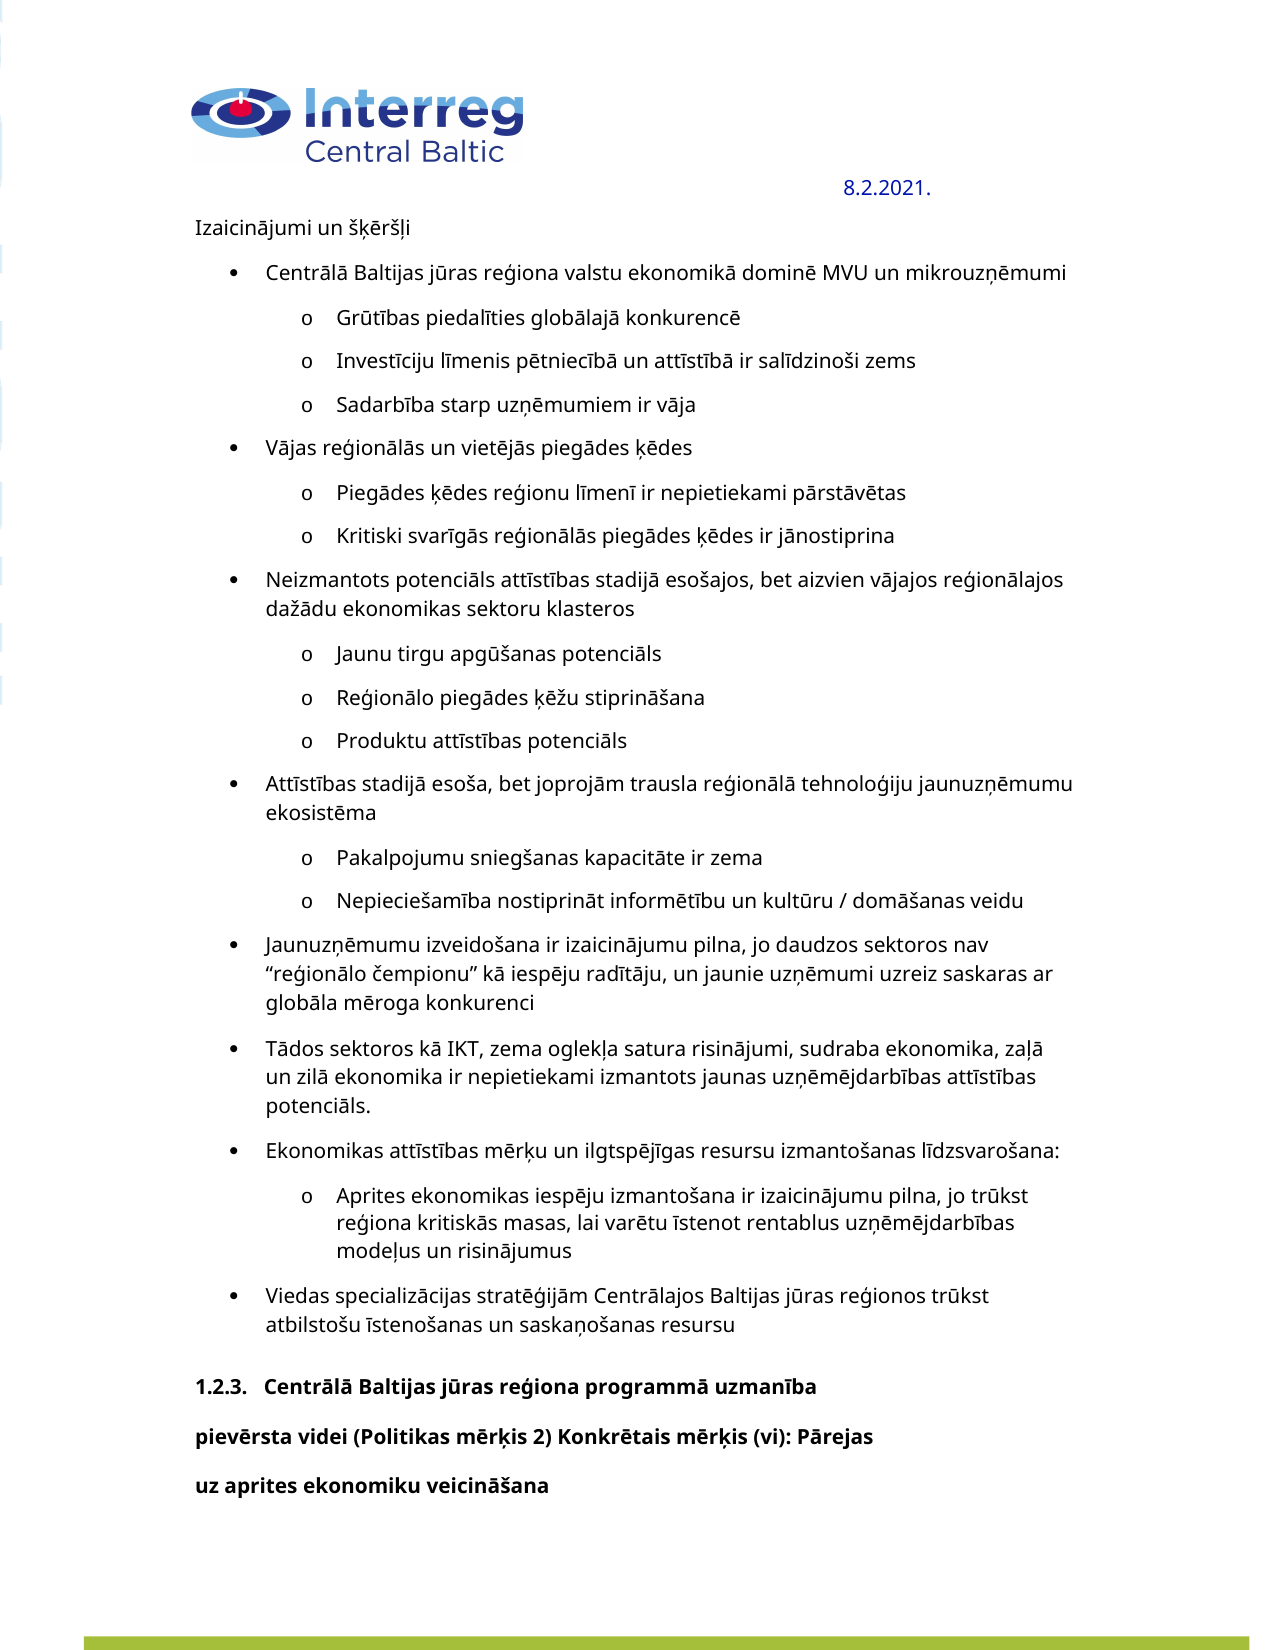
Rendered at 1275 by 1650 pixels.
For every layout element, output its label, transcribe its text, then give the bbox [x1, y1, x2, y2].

list Viedas specializācijas stratēģijām Centrālajos Baltijas jūras reģionos trūkst atbilstošu īstenošanas un saskaņošanas resursu [230, 1281, 1050, 1339]
list Investīciju līmenis pētniecībā un attīstībā ir salīdzinoši zems [301, 346, 1096, 375]
subtitle Centrālā Baltijas jūras reģiona programmā uzmanība pievērsta videi (Politikas mērķis 2) Konkrētais mērķis (vi): Pārejas uz aprites ekonomiku veicināšana [195, 1372, 903, 1500]
list Tādos sektoros kā IKT, zema oglekļa satura risinājumi, sudraba ekonomika, zaļā un zilā ekonomika ir nepietiekami izmantots jaunas uzņēmējdarbības attīstības potenciāls. [230, 1034, 1065, 1119]
list Jaunuzņēmumu izveidošana ir izaicinājumu pilna, jo daudzos sektoros nav “reģionālo čempionu” kā iespēju radītāju, un jaunie uzņēmumi uzreiz saskaras ar globāla mēroga konkurenci [230, 930, 1066, 1017]
list Ekonomikas attīstības mērķu un ilgtspējīgas resursu izmantošanas līdzsvarošana: [230, 1136, 1096, 1164]
list Grūtības piedalīties globālajā konkurencē [301, 303, 1096, 331]
list Kritiski svarīgās reģionālās piegādes ķēdes ir jānostiprina [301, 521, 1096, 550]
list Jaunu tirgu apgūšanas potenciāls [301, 639, 1096, 668]
list Aprites ekonomikas iespēju izmantošana ir izaicinājumu pilna, jo trūkst reģiona kritiskās masas, lai varētu īstenot rentablus uzņēmējdarbības modeļus un risinājumus [301, 1181, 1071, 1265]
list Piegādes ķēdes reģionu līmenī ir nepietiekami pārstāvētas [301, 478, 1096, 507]
picture [191, 88, 523, 162]
list Sadarbība starp uzņēmumiem ir vāja [301, 390, 1096, 418]
list Attīstības stadijā esoša, bet joprojām trausla reģionālā tehnoloģiju jaunuzņēmumu ekosistēma [230, 769, 1096, 826]
list Centrālā Baltijas jūras reģiona valstu ekonomikā dominē MVU un mikrouzņēmumi [230, 258, 1096, 286]
text 8.2.2021. [167, 173, 931, 202]
list Reģionālo piegādes ķēžu stiprināšana [301, 683, 1096, 711]
list Produktu attīstības potenciāls [301, 726, 1096, 755]
list Neizmantots potenciāls attīstības stadijā esošajos, bet aizvien vājajos reģionālajos dažādu ekonomikas sektoru klasteros [230, 565, 1071, 623]
text Izaicinājumi un šķēršļi [195, 213, 1096, 241]
list Vājas reģionālās un vietējās piegādes ķēdes [230, 433, 1096, 462]
list Nepieciešamība nostiprināt informētību un kultūru / domāšanas veidu [301, 886, 1096, 915]
list Pakalpojumu sniegšanas kapacitāte ir zema [301, 843, 1096, 871]
